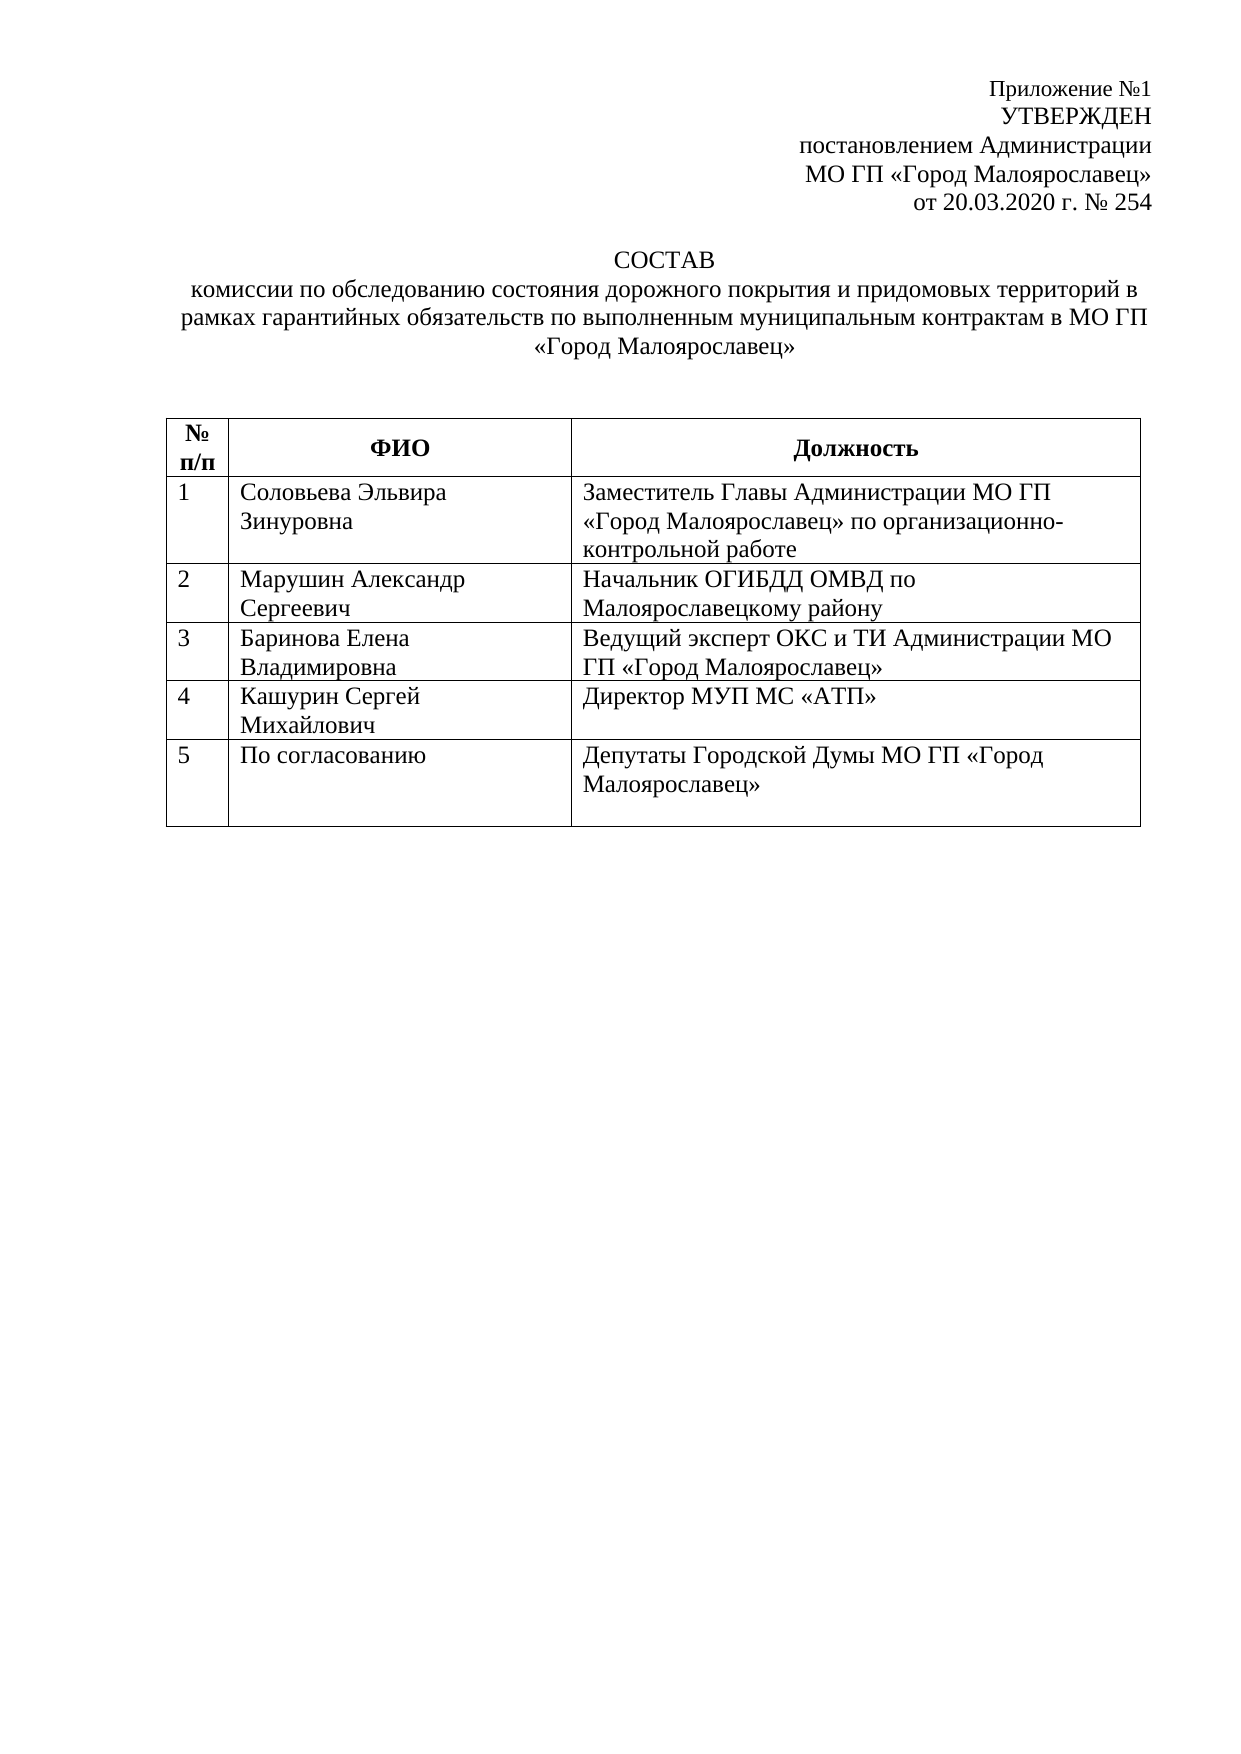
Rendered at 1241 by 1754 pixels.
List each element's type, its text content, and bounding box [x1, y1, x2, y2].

table_cell Ведущий эксперт ОКС и ТИ Администрации МО ГП «Город Малоярославец» [572, 623, 1140, 680]
text от 20.03.2020 г. № 254 [177, 187, 1152, 216]
table_cell По согласованию [229, 740, 571, 826]
table_cell Начальник ОГИБДД ОМВД по Малоярославецкому району [572, 564, 1140, 622]
table_cell 2 [167, 564, 228, 622]
table_cell 5 [167, 740, 228, 826]
table_cell Депутаты Городской Думы МО ГП «Город Малоярославец» [572, 740, 1140, 826]
table_header Должность [572, 419, 1140, 476]
text постановлением Администрации [177, 130, 1152, 159]
table_cell Директор МУП МС «АТП» [572, 681, 1140, 739]
table_cell 4 [167, 681, 228, 739]
table_cell Баринова Елена Владимировна [229, 623, 571, 680]
text Приложение №1 [177, 75, 1152, 101]
table_cell Соловьева Эльвира Зинуровна [229, 477, 571, 563]
table_cell 1 [167, 477, 228, 563]
text комиссии по обследованию состояния дорожного покрытия и придомовых территорий в рамках гарантийных обязательств по выполненным муниципальным контрактам в МО ГП «Город Малоярославец» [177, 274, 1152, 360]
table_cell Заместитель Главы Администрации МО ГП «Город Малоярославец» по организационно-контрольной работе [572, 477, 1140, 563]
text УТВЕРЖДЕН [177, 101, 1152, 130]
table_cell Марушин Александр Сергеевич [229, 564, 571, 622]
table_cell Кашурин Сергей Михайлович [229, 681, 571, 739]
table_cell 3 [167, 623, 228, 680]
text СОСТАВ [177, 245, 1152, 274]
table_header ФИО [229, 419, 571, 476]
table_header № п/п [167, 419, 228, 476]
text МО ГП «Город Малоярославец» [177, 159, 1152, 187]
